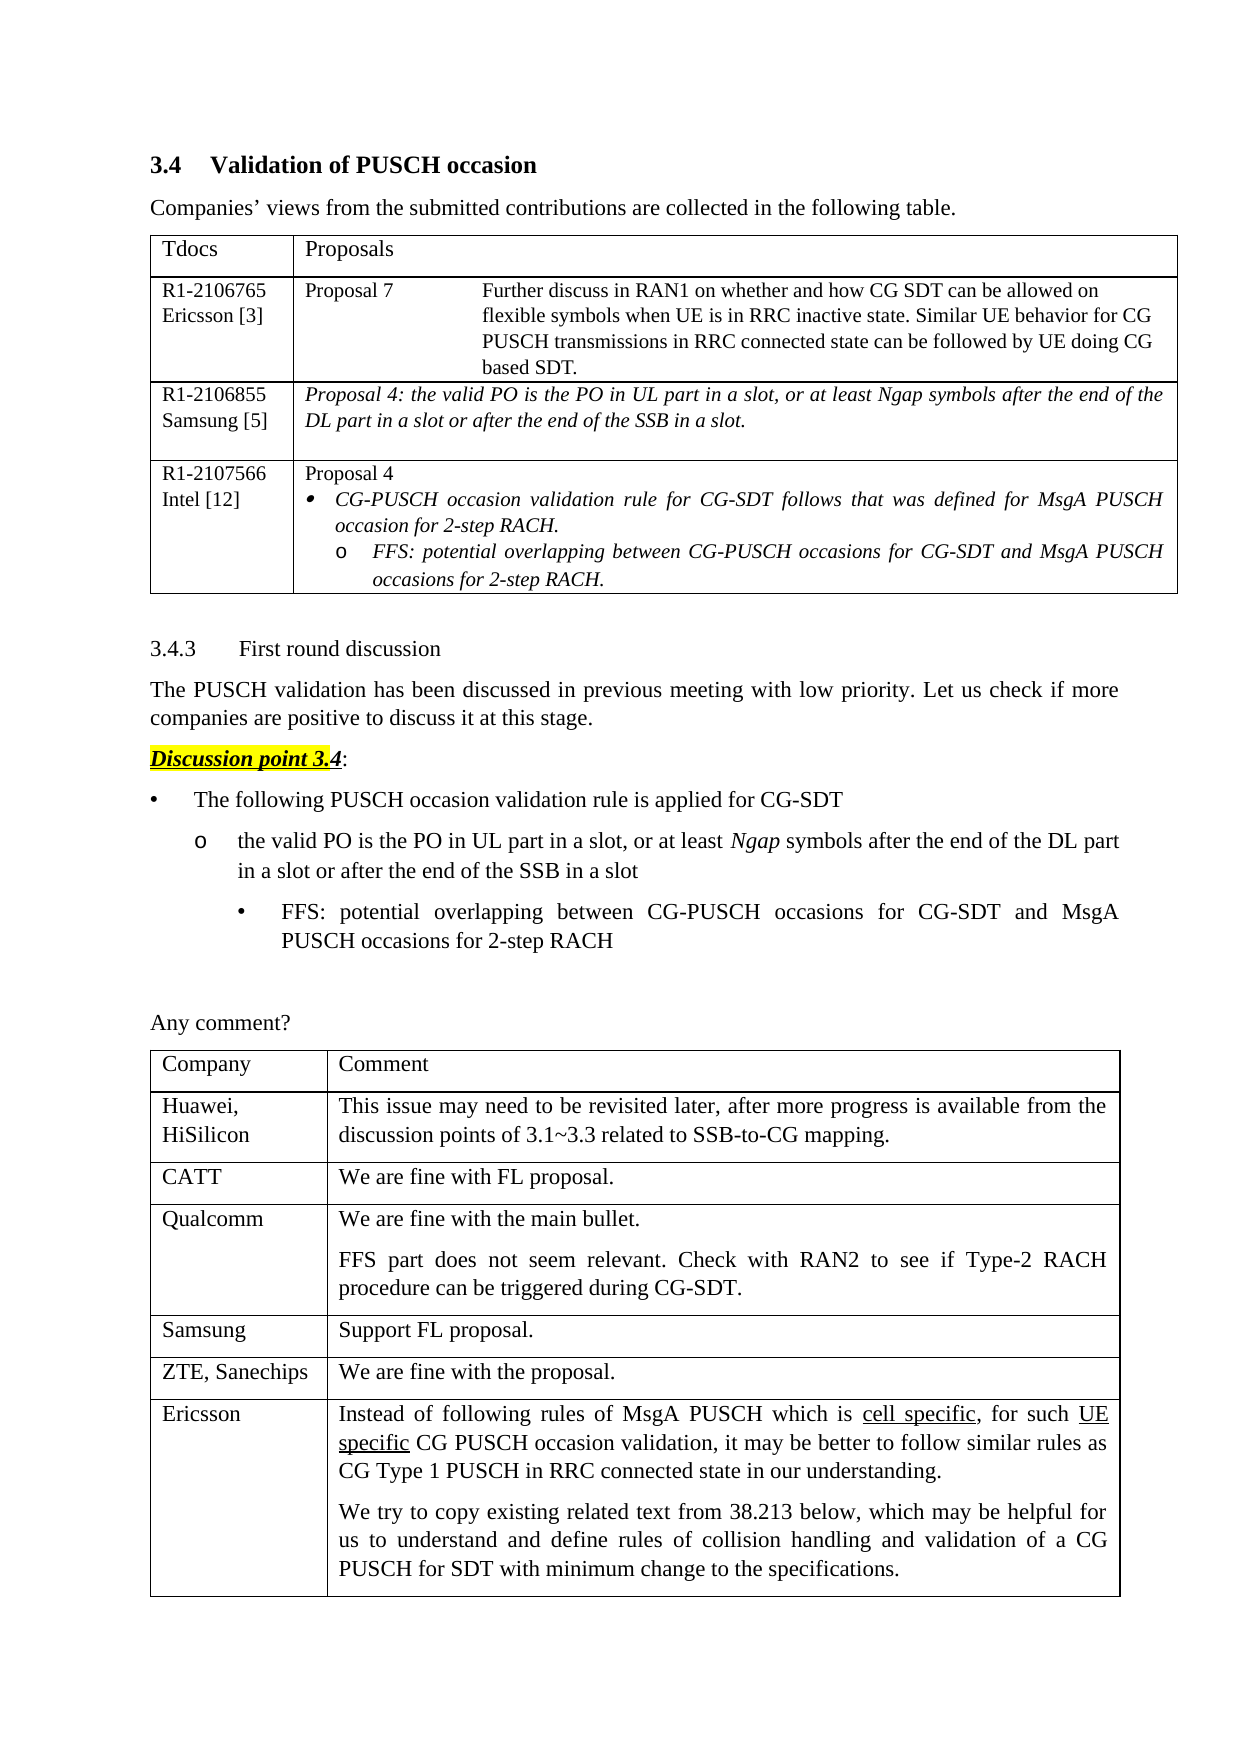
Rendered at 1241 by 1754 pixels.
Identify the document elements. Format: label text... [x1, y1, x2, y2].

table_cell Proposal 4: the valid PO is the PO in UL part in a slot, or at least Ngap symbols after the end of the DL part in a slot or after the end of the SSB in a slot. [294, 383, 1177, 460]
table_cell We are fine with the proposal. [328, 1358, 1119, 1399]
list the valid PO is the PO in UL part in a slot, or at least Ngap symbols after the end of the DL part in a slot or after the end of the SSB in a slot [194, 827, 1120, 884]
text Discussion point 3.4: [330, 745, 1120, 771]
table_cell Qualcomm [151, 1205, 327, 1315]
table_header Comment [328, 1051, 1119, 1091]
table_cell We are fine with the main bullet. FFS part does not seem relevant. Check with RAN2 to see if Type-2 RACH procedure can be triggered during CG-SDT. [328, 1205, 1119, 1315]
table_cell R1-2107566 Intel [12] [151, 461, 293, 593]
subtitle First round discussion [150, 635, 1120, 661]
table_cell This issue may need to be revisited later, after more progress is available from the discussion points of 3.1~3.3 related to SSB-to-CG mapping. [328, 1093, 1119, 1162]
text Companies’ views from the submitted contributions are collected in the following table. [150, 193, 1120, 220]
table_header Proposals [294, 236, 1177, 276]
text Any comment? [150, 1008, 1120, 1035]
table_cell R1-2106855 Samsung [5] [151, 383, 293, 460]
list The following PUSCH occasion validation rule is applied for CG-SDT [150, 786, 1120, 812]
table_cell Samsung [151, 1316, 327, 1357]
table_header Tdocs [151, 236, 293, 276]
subtitle Validation of PUSCH occasion [150, 150, 1120, 179]
table_cell We are fine with FL proposal. [328, 1163, 1119, 1204]
table_cell Huawei, HiSilicon [151, 1093, 327, 1162]
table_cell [328, 1400, 1119, 1596]
list FFS: potential overlapping between CG-PUSCH occasions for CG-SDT and MsgA PUSCH occasions for 2-step RACH [237, 898, 1120, 953]
table_cell R1-2106765 Ericsson [3] [151, 278, 293, 381]
table_cell CATT [151, 1163, 327, 1204]
table_cell Support FL proposal. [328, 1316, 1119, 1357]
table_cell ZTE, Sanechips [151, 1358, 327, 1399]
table_cell Proposal 7 Further discuss in RAN1 on whether and how CG SDT can be allowed on flexible symbols when UE is in RRC inactive state. Similar UE behavior for CG PUSCH transmissions in RRC connected state can be followed by UE doing CG based SDT. [294, 278, 1177, 381]
table_cell Proposal 4 CG-PUSCH occasion validation rule for CG-SDT follows that was defined for MsgA PUSCH occasion for 2-step RACH. FFS: potential overlapping between CG-PUSCH occasions for CG-SDT and MsgA PUSCH occasions for 2-step RACH. [294, 461, 1177, 593]
table_cell Ericsson [151, 1400, 327, 1596]
text The PUSCH validation has been discussed in previous meeting with low priority. Let us check if more companies are positive to discuss it at this stage. [150, 676, 1120, 731]
table_header Company [151, 1051, 327, 1091]
